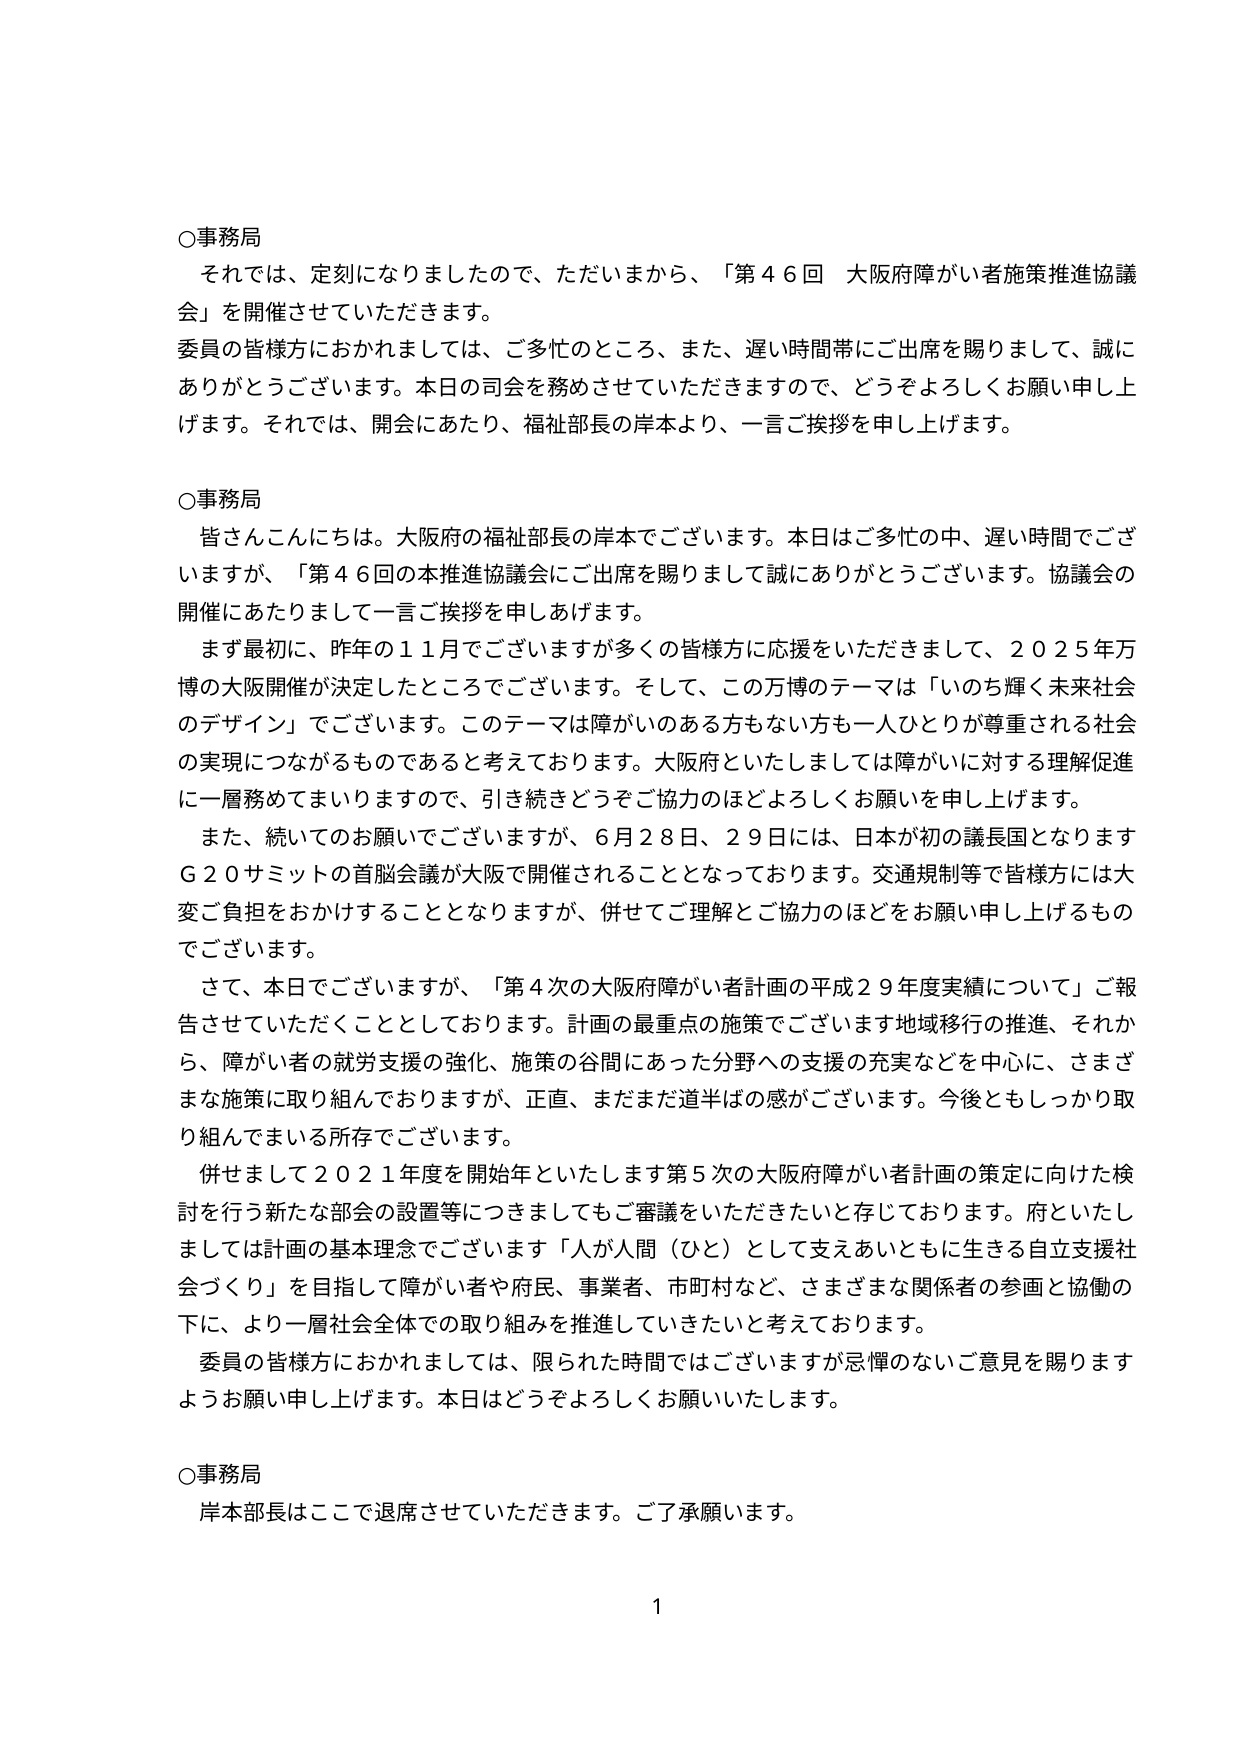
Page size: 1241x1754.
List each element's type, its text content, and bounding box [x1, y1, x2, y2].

text 併せまして２０２１年度を開始年といたします第５次の大阪府障がい者計画の策定に向けた検討を行う新たな部会の設置等につきましてもご審議をいただきたいと存じております。府といたしましては計画の基本理念でございます「人が人間（ひと）として支えあいともに生きる自立支援社会づくり」を目指して障がい者や府民、事業者、市町村など、さまざまな関係者の参画と協働の下に、より一層社会全体での取り組みを推進していきたいと考えております。 [177, 1154, 1138, 1342]
text それでは、定刻になりましたので、ただいまから、「第４６回 大阪府障がい者施策推進協議会」を開催させていただきます。 [177, 254, 1138, 329]
text ○事務局 [177, 479, 1138, 517]
text 委員の皆様方におかれましては、ご多忙のところ、また、遅い時間帯にご出席を賜りまして、誠にありがとうございます。本日の司会を務めさせていただきますので、どうぞよろしくお願い申し上げます。それでは、開会にあたり、福祉部長の岸本より、一言ご挨拶を申し上げます。 [177, 329, 1138, 442]
text ○事務局 [177, 1454, 1138, 1492]
text ○事務局 [177, 217, 1138, 254]
text 岸本部長はここで退席させていただきます。ご了承願います。 [177, 1492, 1138, 1529]
text まず最初に、昨年の１１月でございますが多くの皆様方に応援をいただきまして、２０２５年万博の大阪開催が決定したところでございます。そして、この万博のテーマは「いのち輝く未来社会のデザイン」でございます。このテーマは障がいのある方もない方も一人ひとりが尊重される社会の実現につながるものであると考えております。大阪府といたしましては障がいに対する理解促進に一層務めてまいりますので、引き続きどうぞご協力のほどよろしくお願いを申し上げます。 [177, 629, 1138, 817]
text さて、本日でございますが、「第４次の大阪府障がい者計画の平成２９年度実績について」ご報告させていただくこととしております。計画の最重点の施策でございます地域移行の推進、それから、障がい者の就労支援の強化、施策の谷間にあった分野への支援の充実などを中心に、さまざまな施策に取り組んでおりますが、正直、まだまだ道半ばの感がございます。今後ともしっかり取り組んでまいる所存でございます。 [177, 967, 1138, 1154]
text 委員の皆様方におかれましては、限られた時間ではございますが忌憚のないご意見を賜りますようお願い申し上げます。本日はどうぞよろしくお願いいたします。 [177, 1342, 1138, 1417]
text また、続いてのお願いでございますが、６月２８日、２９日には、日本が初の議長国となりますＧ２０サミットの首脳会議が大阪で開催されることとなっております。交通規制等で皆様方には大変ご負担をおかけすることとなりますが、併せてご理解とご協力のほどをお願い申し上げるものでございます。 [177, 817, 1138, 967]
text 皆さんこんにちは。大阪府の福祉部長の岸本でございます。本日はご多忙の中、遅い時間でございますが、「第４６回の本推進協議会にご出席を賜りまして誠にありがとうございます。協議会の開催にあたりまして一言ご挨拶を申しあげます。 [177, 517, 1138, 629]
